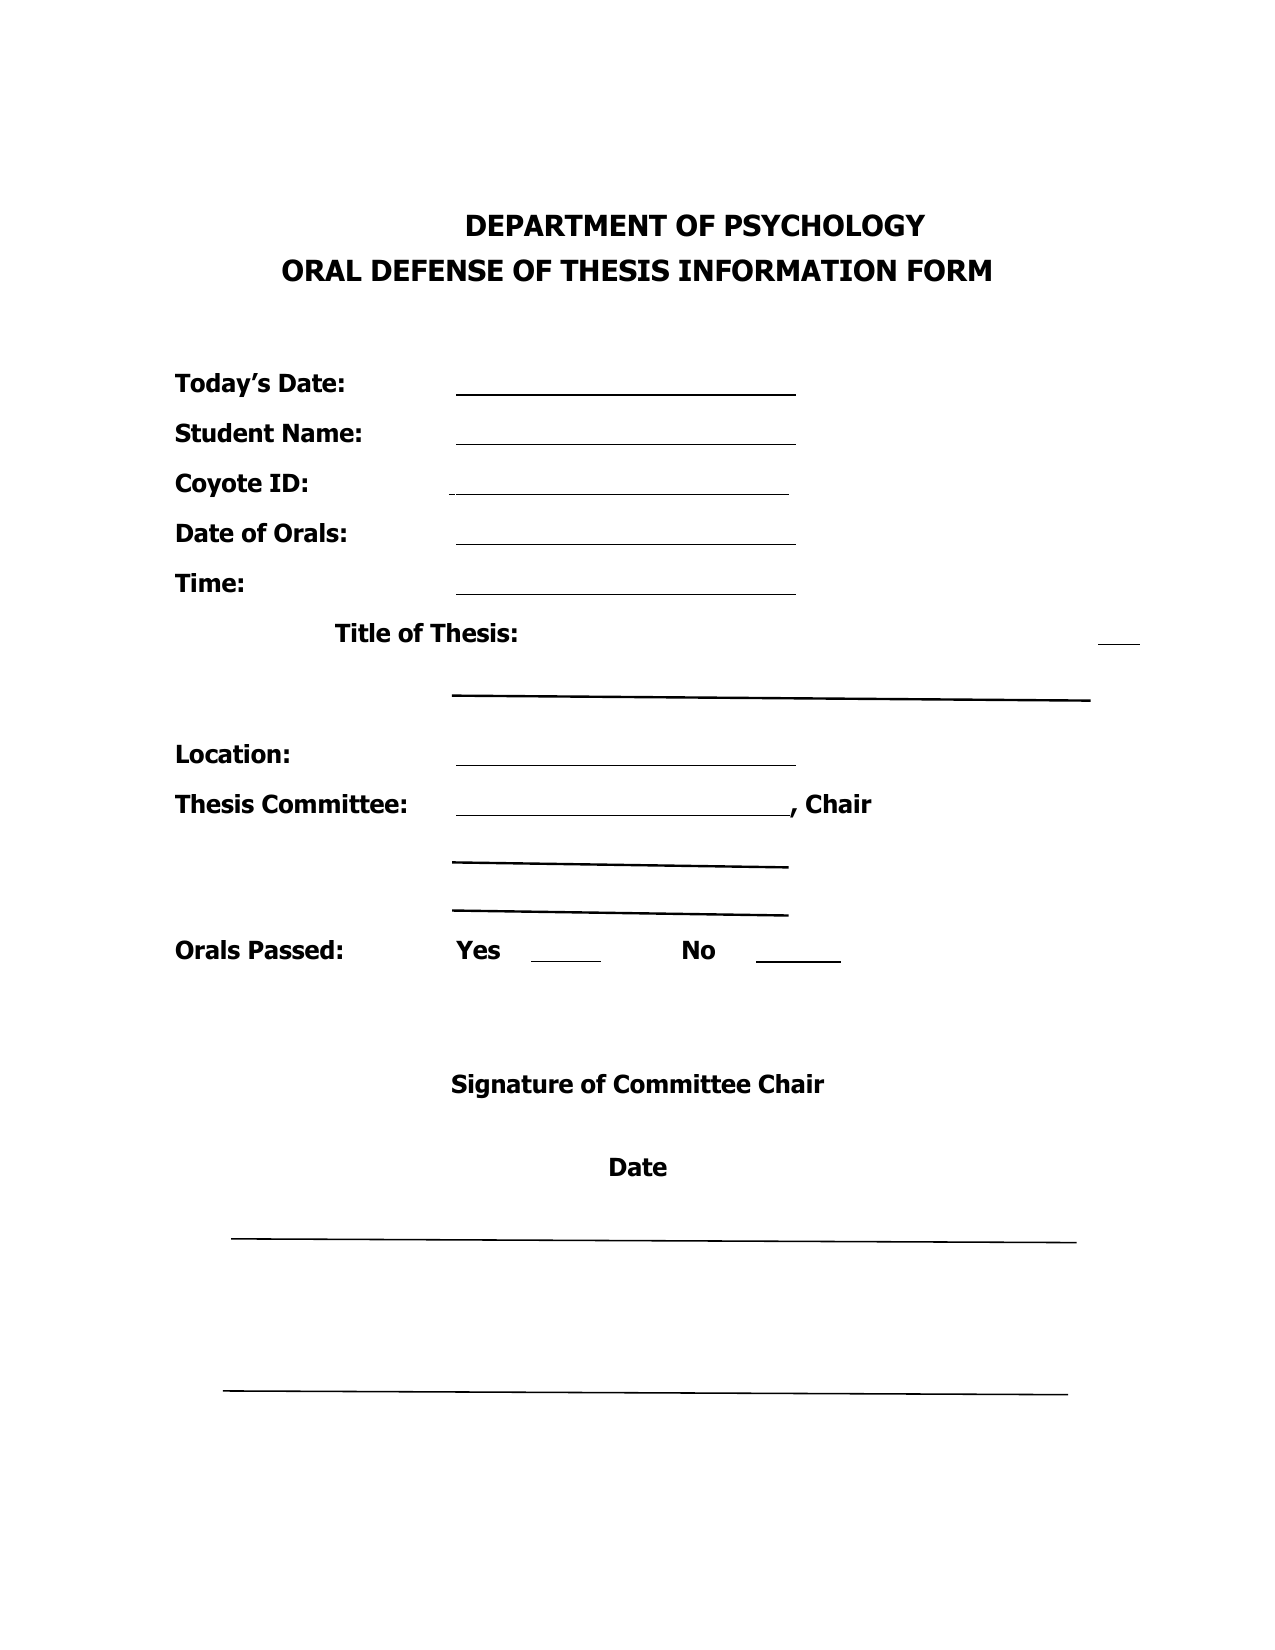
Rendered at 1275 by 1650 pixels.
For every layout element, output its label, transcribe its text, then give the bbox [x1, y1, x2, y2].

text Orals Passed: Yes No [175, 934, 1242, 965]
text ORAL DEFENSE OF THESIS INFORMATION FORM [281, 252, 1242, 288]
text Location: [175, 738, 1242, 768]
text Thesis Committee: , Chair [175, 788, 1242, 818]
text Signature of Committee Chair Date [451, 1068, 824, 1182]
subtitle Title of Thesis: [175, 617, 1242, 647]
text Today’s Date: Student Name: Coyote ID: Date of Orals: Time: [175, 367, 796, 598]
subtitle DEPARTMENT OF PSYCHOLOGY [407, 207, 1242, 243]
